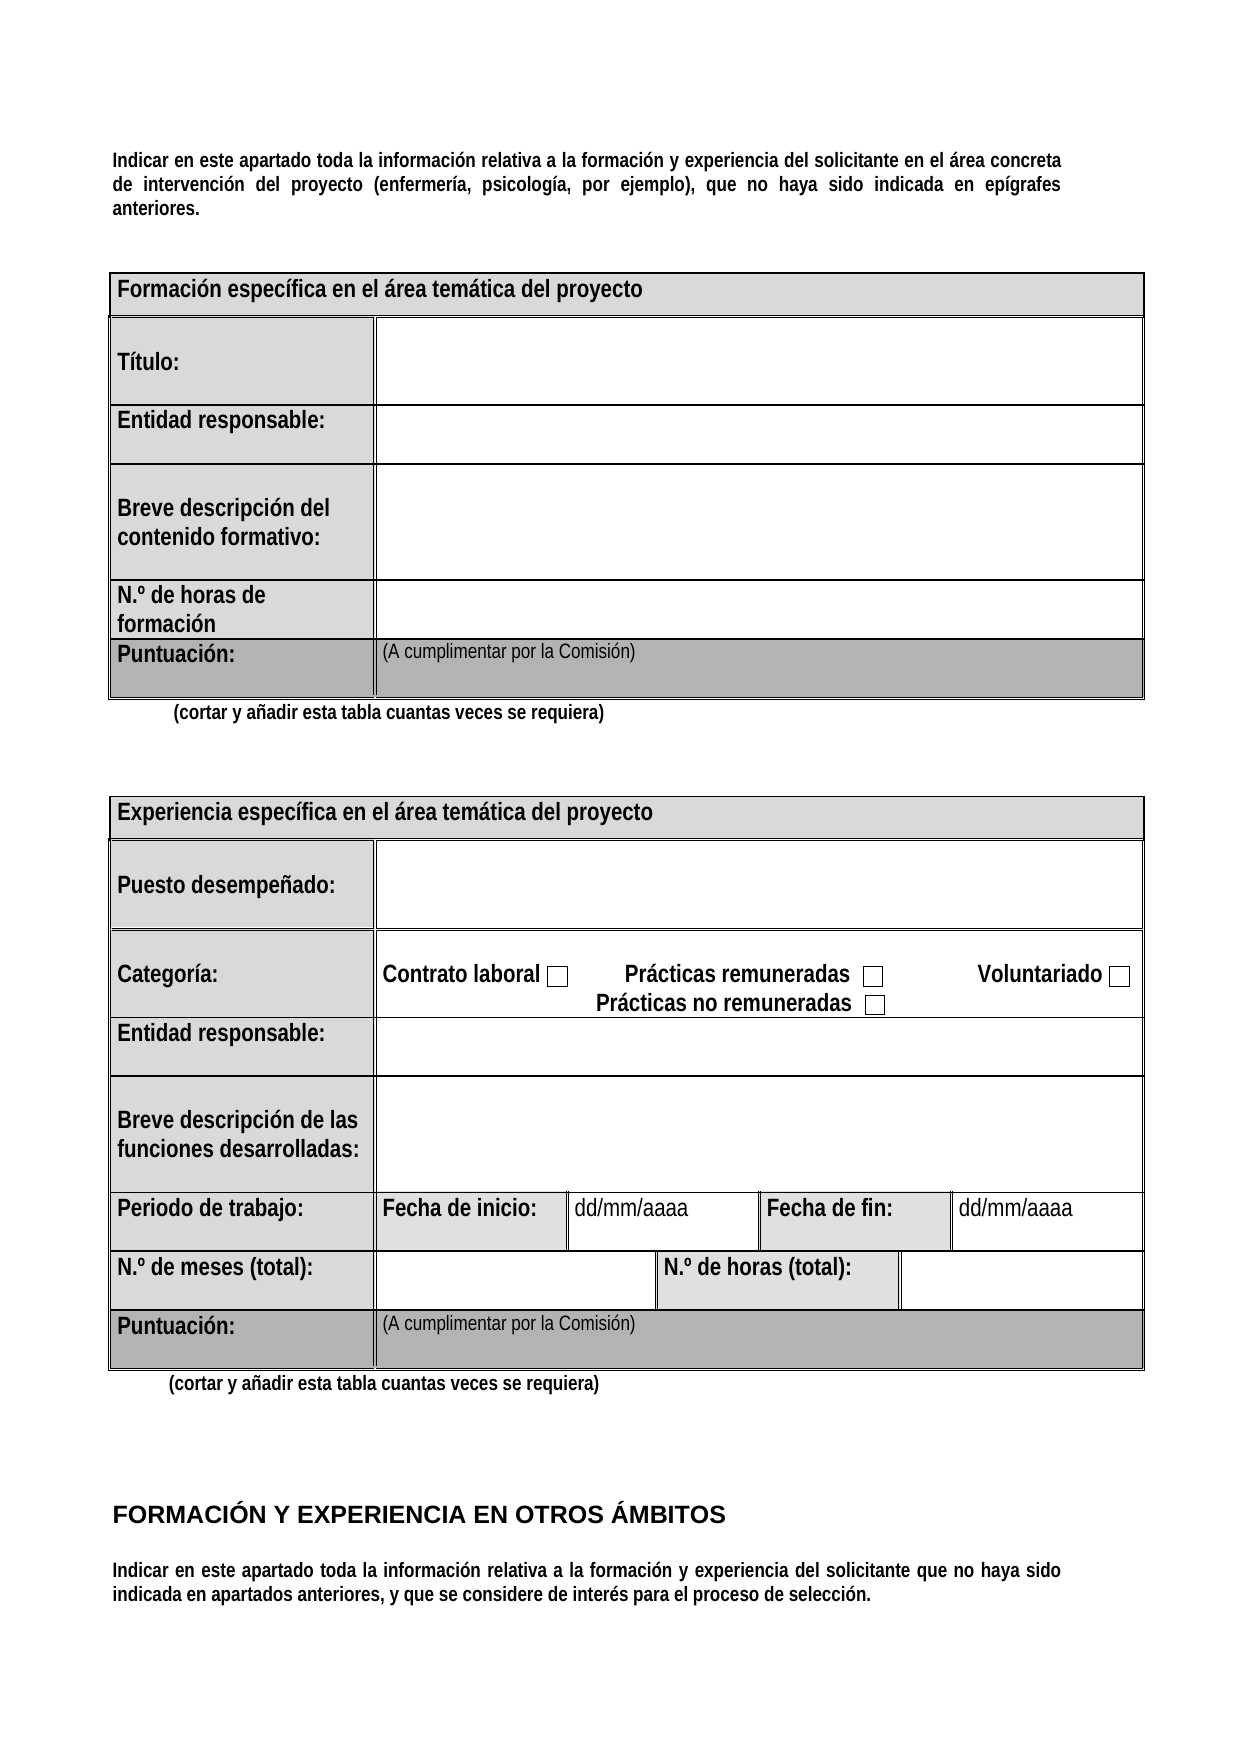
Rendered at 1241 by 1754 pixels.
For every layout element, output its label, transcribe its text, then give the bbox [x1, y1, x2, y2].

table_cell Breve descripción de las funciones desarrolladas: [111, 1077, 373, 1191]
table_cell Breve descripción del contenido formativo: [111, 465, 373, 579]
table_cell Puntuación: [111, 1311, 375, 1368]
table_cell [377, 581, 1142, 638]
table_cell N.º de horas (total): [658, 1252, 898, 1309]
table_header Formación específica en el área temática del proyecto [111, 274, 1143, 315]
table_cell [902, 1252, 1142, 1309]
subtitle FORMACIÓN Y EXPERIENCIA EN OTROS ÁMBITOS [112, 1501, 1063, 1529]
table_cell [377, 1018, 1142, 1075]
table_cell Puesto desempeñado: [111, 841, 373, 927]
table_cell Contrato laboral Prácticas remuneradas Voluntariado Prácticas no remuneradas [377, 931, 1142, 1016]
table_cell dd/mm/aaaa [953, 1193, 1142, 1250]
table_cell N.º de horas de formación [111, 581, 373, 638]
text (cortar y añadir esta tabla cuantas veces se requiera) [169, 1371, 1063, 1395]
table_cell (A cumplimentar por la Comisión) [375, 640, 1142, 697]
text (cortar y añadir esta tabla cuantas veces se requiera) [169, 700, 1063, 724]
text Indicar en este apartado toda la información relativa a la formación y experiencia del solicitante que no haya sido indicada en apartados anteriores, y que se considere de interés para el proceso de selección. [112, 1558, 1063, 1606]
table_cell [377, 318, 1142, 404]
table_cell Entidad responsable: [111, 406, 373, 463]
table_cell [377, 1077, 1142, 1191]
table_cell dd/mm/aaaa [569, 1193, 758, 1250]
text Indicar en este apartado toda la información relativa a la formación y experiencia del solicitante en el área concreta de intervención del proyecto (enfermería, psicología, por ejemplo), que no haya sido indicada en epígrafes anteriores. [112, 148, 1063, 219]
table_cell Fecha de fin: [761, 1193, 950, 1250]
table_cell [377, 841, 1142, 927]
table_cell Título: [111, 318, 373, 404]
table_cell Periodo de trabajo: [111, 1193, 373, 1250]
table_cell N.º de meses (total): [111, 1252, 373, 1309]
table_cell Categoría: [111, 931, 373, 1016]
table_cell [377, 1252, 655, 1309]
table_cell Puntuación: [111, 640, 375, 697]
table_cell Fecha de inicio: [377, 1193, 566, 1250]
table_cell (A cumplimentar por la Comisión) [375, 1311, 1142, 1368]
table_header Experiencia específica en el área temática del proyecto [111, 797, 1143, 838]
table_cell [377, 465, 1142, 579]
table_cell Entidad responsable: [111, 1018, 373, 1075]
table_cell [377, 406, 1142, 463]
